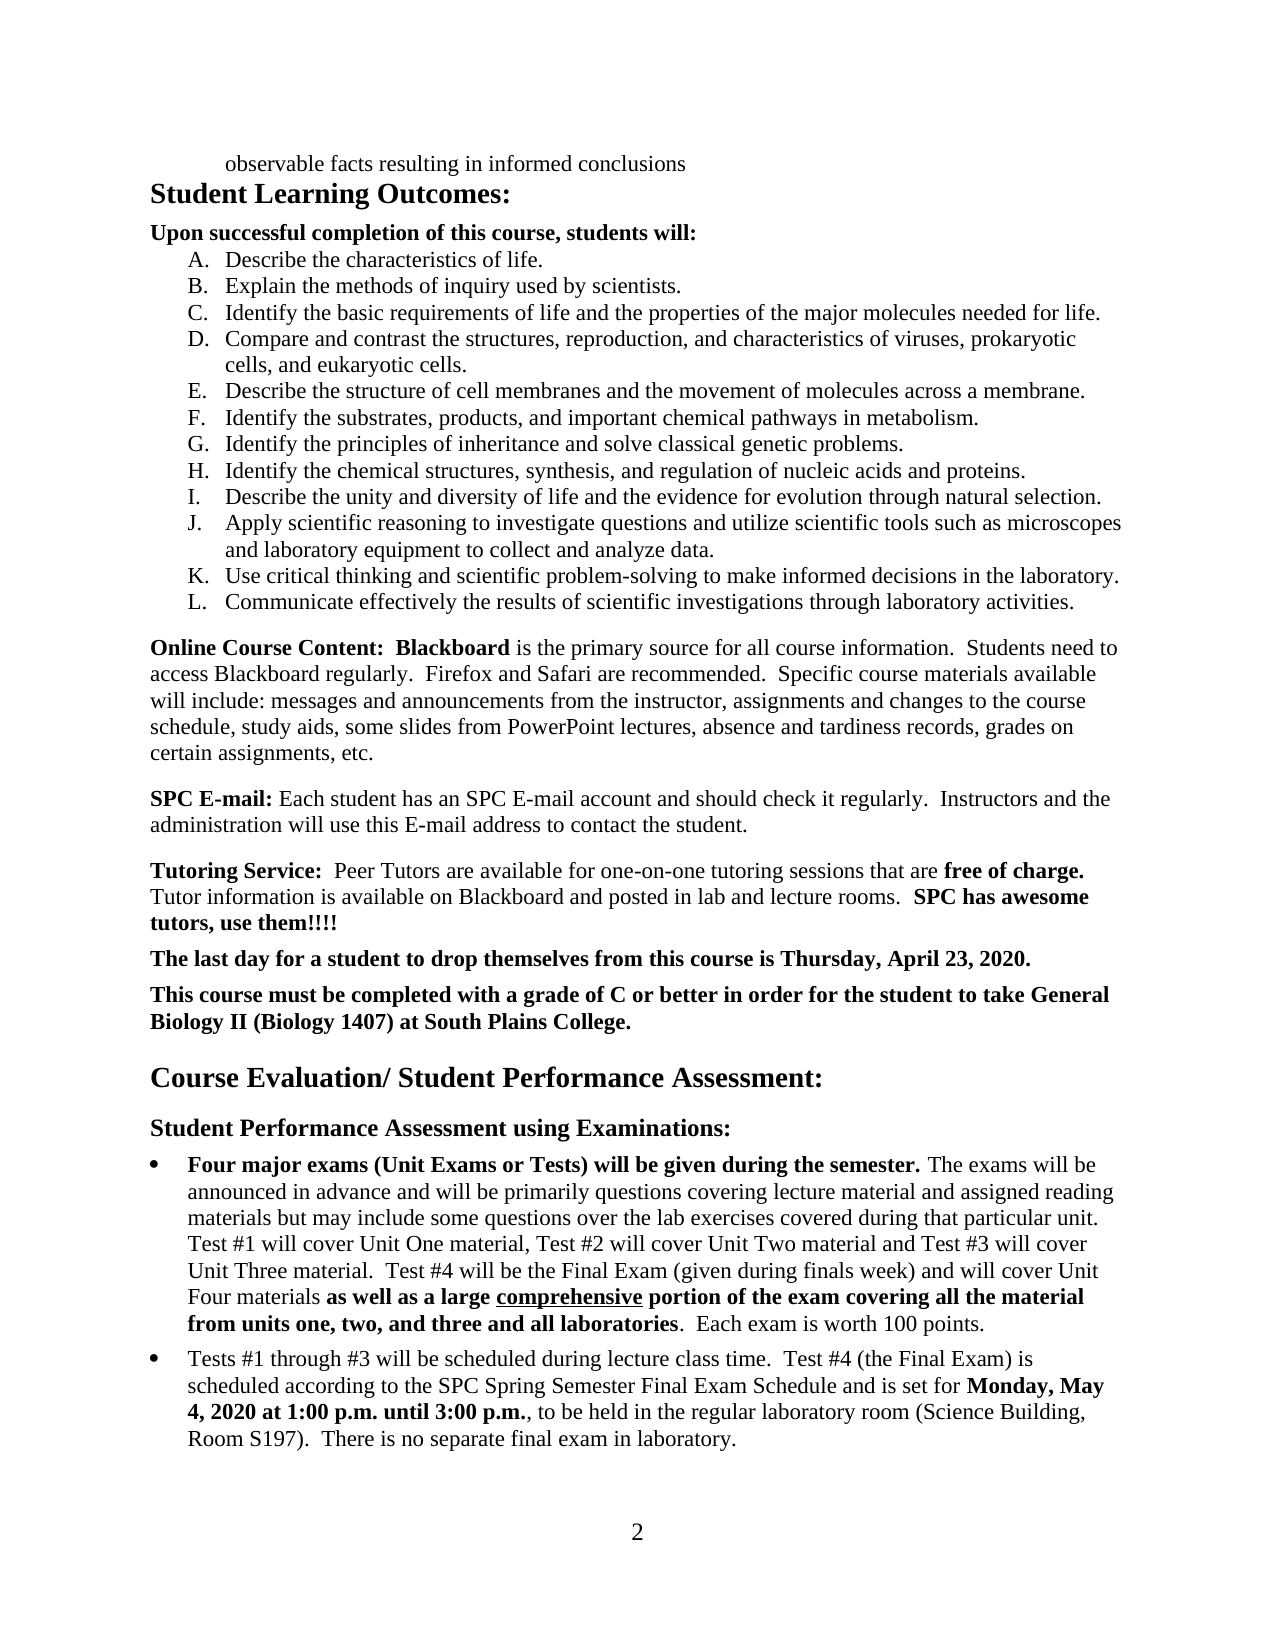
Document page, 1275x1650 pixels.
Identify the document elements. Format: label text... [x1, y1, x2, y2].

list Communicate effectively the results of scientific investigations through laboratory activities. [187, 588, 1125, 615]
list Identify the principles of inheritance and solve classical genetic problems. [187, 430, 1125, 457]
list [187, 150, 1125, 176]
list Identify the chemical structures, synthesis, and regulation of nucleic acids and proteins. [187, 457, 1125, 483]
list Explain the methods of inquiry used by scientists. [187, 272, 1125, 298]
list Describe the structure of cell membranes and the movement of molecules across a membrane. [187, 378, 1125, 404]
list Four major exams (Unit Exams or Tests) will be given during the semester. The exams will be announced in advance and will be primarily questions covering lecture material and assigned reading materials but may include some questions over the lab exercises covered during that particular unit. Test #1 will cover Unit One material, Test #2 will cover Unit Two material and Test #3 will cover Unit Three material. Test #4 will be the Final Exam (given during finals week) and will cover Unit Four materials as well as a large comprehensive portion of the exam covering all the material from units one, two, and three and all laboratories. Each exam is worth 100 points. [150, 1151, 1125, 1336]
text Tutoring Service: Peer Tutors are available for one-on-one tutoring sessions that are free of charge. Tutor information is available on Blackboard and posted in lab and lecture rooms. SPC has awesome tutors, use them!!!! [150, 857, 1125, 936]
text Upon successful completion of this course, students will: [150, 219, 1125, 246]
text SPC E-mail: Each student has an SPC E-mail account and should check it regularly. Instructors and the administration will use this E-mail address to contact the student. [150, 785, 1125, 838]
list Identify the substrates, products, and important chemical pathways in metabolism. [187, 404, 1125, 430]
text Student Performance Assessment using Examinations: [150, 1113, 1125, 1142]
list Describe the unity and diversity of life and the evidence for evolution through natural selection. [187, 483, 1125, 509]
list Compare and contrast the structures, reproduction, and characteristics of viruses, prokaryotic cells, and eukaryotic cells. [187, 325, 1125, 378]
text Student Learning Outcomes: [150, 176, 1125, 210]
text Online Course Content: Blackboard is the primary source for all course information. Students need to access Blackboard regularly. Firefox and Safari are recommended. Specific course materials available will include: messages and announcements from the instructor, assignments and changes to the course schedule, study aids, some slides from PowerPoint lectures, absence and tardiness records, grades on certain assignments, etc. [150, 634, 1125, 766]
list Identify the basic requirements of life and the properties of the major molecules needed for life. [187, 298, 1125, 325]
text The last day for a student to drop themselves from this course is Thursday, April 23, 2020. [150, 945, 1125, 972]
list Tests #1 through #3 will be scheduled during lecture class time. Test #4 (the Final Exam) is scheduled according to the SPC Spring Semester Final Exam Schedule and is set for Monday, May 4, 2020 at 1:00 p.m. until 3:00 p.m., to be held in the regular laboratory room (Science Building, Room S197). There is no separate final exam in laboratory. [150, 1346, 1125, 1451]
text Course Evaluation/ Student Performance Assessment: [150, 1060, 1125, 1094]
text This course must be completed with a grade of C or better in order for the student to take General Biology II (Biology 1407) at South Plains College. [150, 981, 1125, 1034]
list Use critical thinking and scientific problem-solving to make informed decisions in the laboratory. [187, 562, 1125, 588]
list Apply scientific reasoning to investigate questions and utilize scientific tools such as microscopes and laboratory equipment to collect and analyze data. [187, 509, 1125, 562]
list Describe the characteristics of life. [187, 246, 1125, 272]
